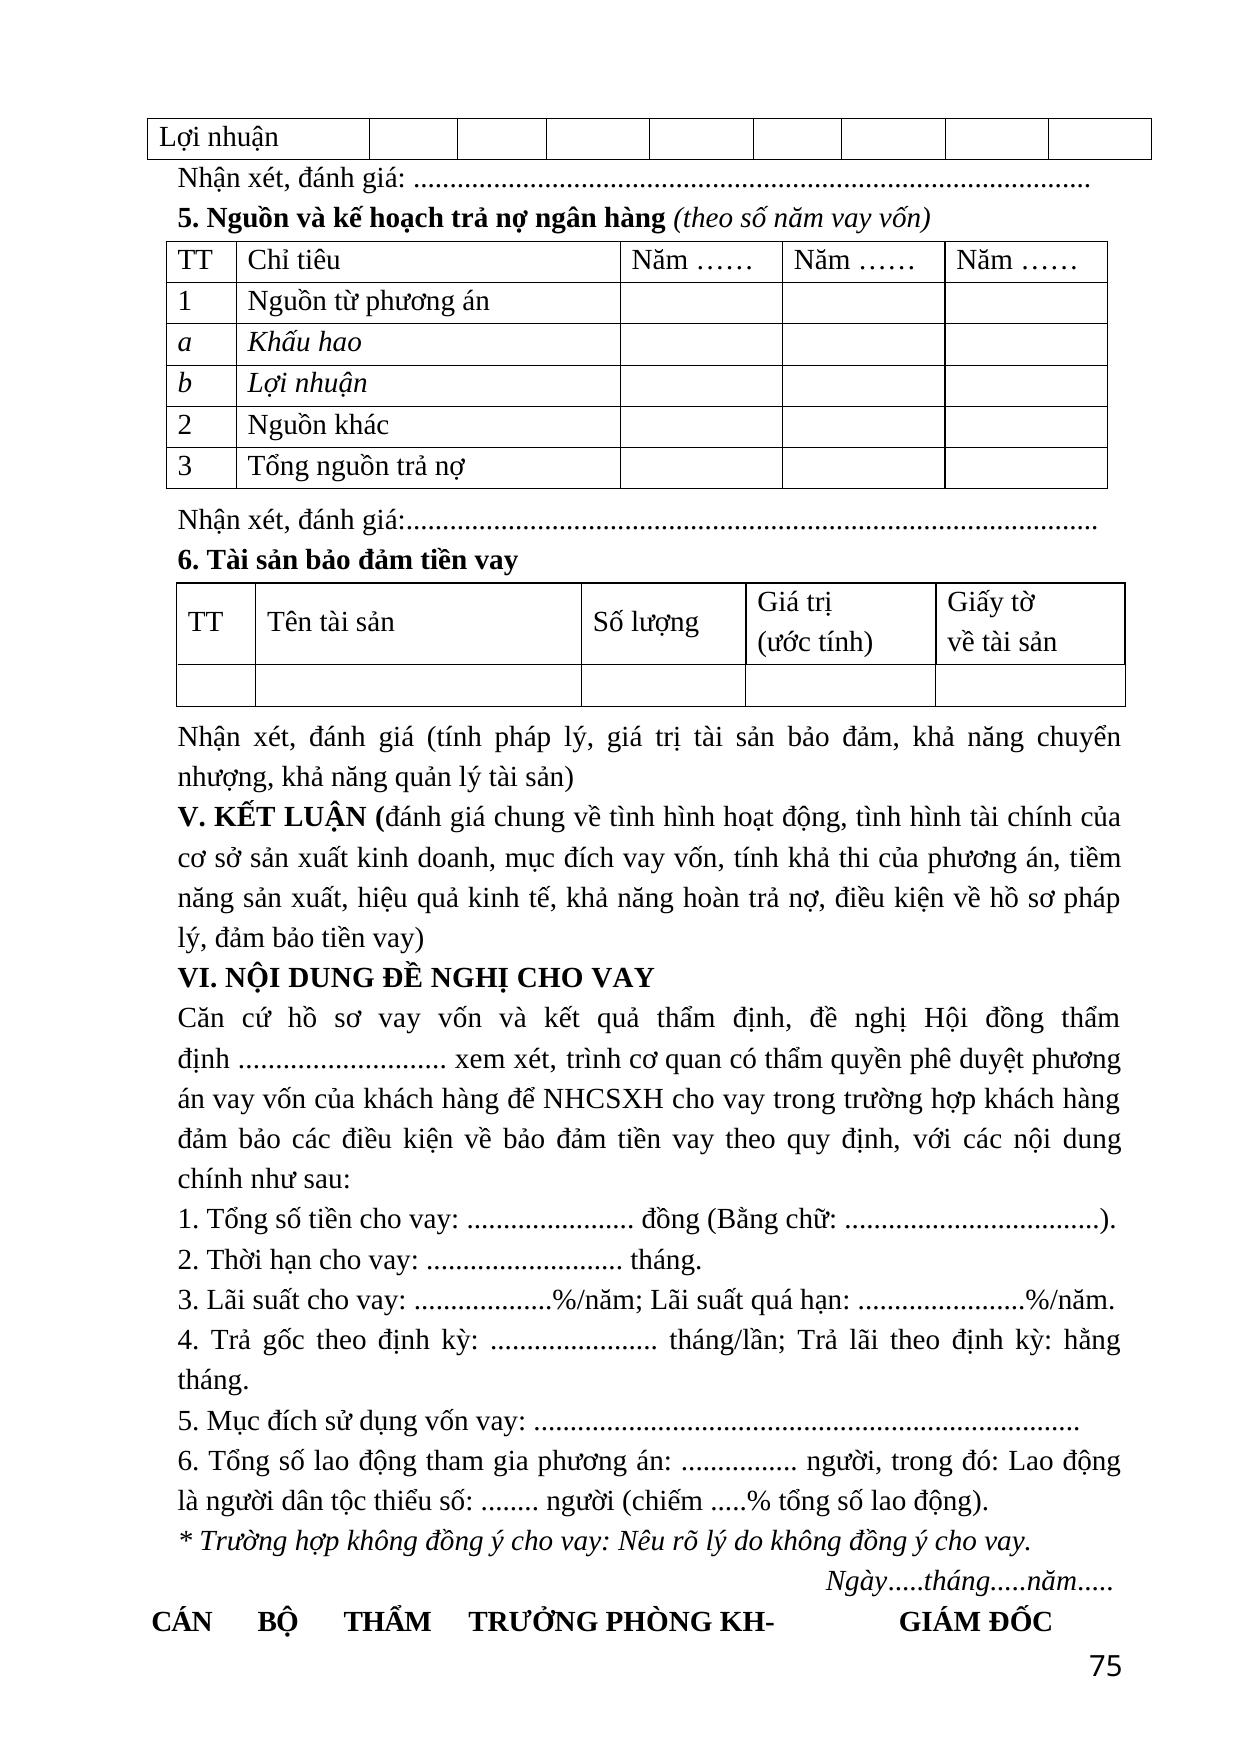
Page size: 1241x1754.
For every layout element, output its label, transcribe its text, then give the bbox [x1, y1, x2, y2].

text 1. Tổng số tiền cho vay: ....................... đồng (Bằng chữ: ...................................). [177, 1202, 1122, 1235]
table_header Năm …… [946, 242, 1107, 282]
table_header TT [167, 242, 236, 282]
table_header Tên tài sản [256, 584, 581, 664]
table_cell Nguồn từ phương án [237, 283, 620, 323]
table_cell Nguồn khác [237, 407, 620, 447]
table_cell [946, 283, 1107, 323]
table_cell [621, 324, 782, 364]
table_cell [842, 119, 945, 159]
table_cell [783, 448, 944, 488]
text Nhận xét, đánh giá (tính pháp lý, giá trị tài sản bảo đảm, khả năng chuyển nhượng, khả năng quản lý tài sản) [177, 719, 1122, 793]
table_cell [783, 407, 944, 447]
table_cell b [167, 366, 236, 406]
table_cell [936, 665, 1125, 706]
table_cell Lợi nhuận [148, 119, 369, 159]
text 5. Nguồn và kế hoạch trả nợ ngân hàng (theo số năm vay vốn) [177, 201, 1122, 234]
table_cell [582, 665, 745, 706]
table_cell [946, 448, 1107, 488]
table_cell a [167, 324, 236, 364]
table_cell Tổng nguồn trả nợ [237, 448, 620, 488]
table_header Số lượng [582, 584, 745, 664]
text Căn cứ hồ sơ vay vốn và kết quả thẩm định, đề nghị Hội đồng thẩm định ............................ xem xét, trình cơ quan có thẩm quyền phê duyệt phương án vay vốn của khách hàng để NHCSXH cho vay trong trường hợp khách hàng đảm bảo các điều kiện về bảo đảm tiền vay theo quy định, với các nội dung chính như sau: [177, 1001, 1122, 1195]
table_cell [370, 119, 457, 159]
table_cell [746, 665, 935, 706]
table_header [140, 1564, 443, 1644]
table_header TT [177, 584, 255, 664]
table_cell 1 [167, 283, 236, 323]
text 3. Lãi suất cho vay: ...................%/năm; Lãi suất quá hạn: .......................%/năm. [177, 1282, 1122, 1316]
text Nhận xét, đánh giá: ............................................................................................. [177, 160, 1122, 194]
table_cell [946, 366, 1107, 406]
text VI. NỘI DUNG ĐỀ NGHỊ CHO VAY [177, 960, 1122, 994]
table_cell [650, 119, 753, 159]
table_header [800, 1564, 1152, 1644]
table_cell [256, 665, 581, 706]
table_cell [621, 283, 782, 323]
table_cell [621, 366, 782, 406]
table_header Năm …… [783, 242, 944, 282]
text 2. Thời hạn cho vay: ........................... tháng. [177, 1242, 1122, 1275]
table_header Giá trị (ước tính) [747, 584, 935, 664]
table_header Chỉ tiêu [237, 242, 620, 282]
table_cell [783, 324, 944, 364]
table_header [443, 1564, 800, 1644]
table_header Năm …… [621, 242, 782, 282]
table_cell [783, 366, 944, 406]
table_cell [458, 119, 546, 159]
table_cell 3 [167, 448, 236, 488]
table_cell [1049, 119, 1151, 159]
text * Trường hợp không đồng ý cho vay: Nêu rõ lý do không đồng ý cho vay. [177, 1523, 1122, 1557]
text 5. Mục đích sử dụng vốn vay: ........................................................................... [177, 1403, 1122, 1436]
table_header Giấy tờ về tài sản [937, 584, 1124, 664]
text Nhận xét, đánh giá:............................................................................................... [177, 502, 1122, 535]
table_cell [547, 119, 649, 159]
text 4. Trả gốc theo định kỳ: ....................... tháng/lần; Trả lãi theo định kỳ: hằng tháng. [177, 1322, 1122, 1396]
table_cell [177, 665, 255, 706]
table_cell [754, 119, 841, 159]
table_cell [946, 407, 1107, 447]
table_cell [783, 283, 944, 323]
table_cell [621, 407, 782, 447]
table_cell [946, 119, 1048, 159]
table_cell [621, 448, 782, 488]
table_cell Khấu hao [237, 324, 620, 364]
table_cell Lợi nhuận [237, 366, 620, 406]
table_cell 2 [167, 407, 236, 447]
text 6. Tổng số lao động tham gia phương án: ................ người, trong đó: Lao động là người dân tộc thiểu số: ........ người (chiếm .....% tổng số lao động). [177, 1443, 1122, 1517]
text V. KẾT LUẬN (đánh giá chung về tình hình hoạt động, tình hình tài chính của cơ sở sản xuất kinh doanh, mục đích vay vốn, tính khả thi của phương án, tiềm năng sản xuất, hiệu quả kinh tế, khả năng hoàn trả nợ, điều kiện về hồ sơ pháp lý, đảm bảo tiền vay) [177, 799, 1122, 954]
text 6. Tài sản bảo đảm tiền vay [177, 542, 1122, 576]
table_cell [946, 324, 1107, 364]
